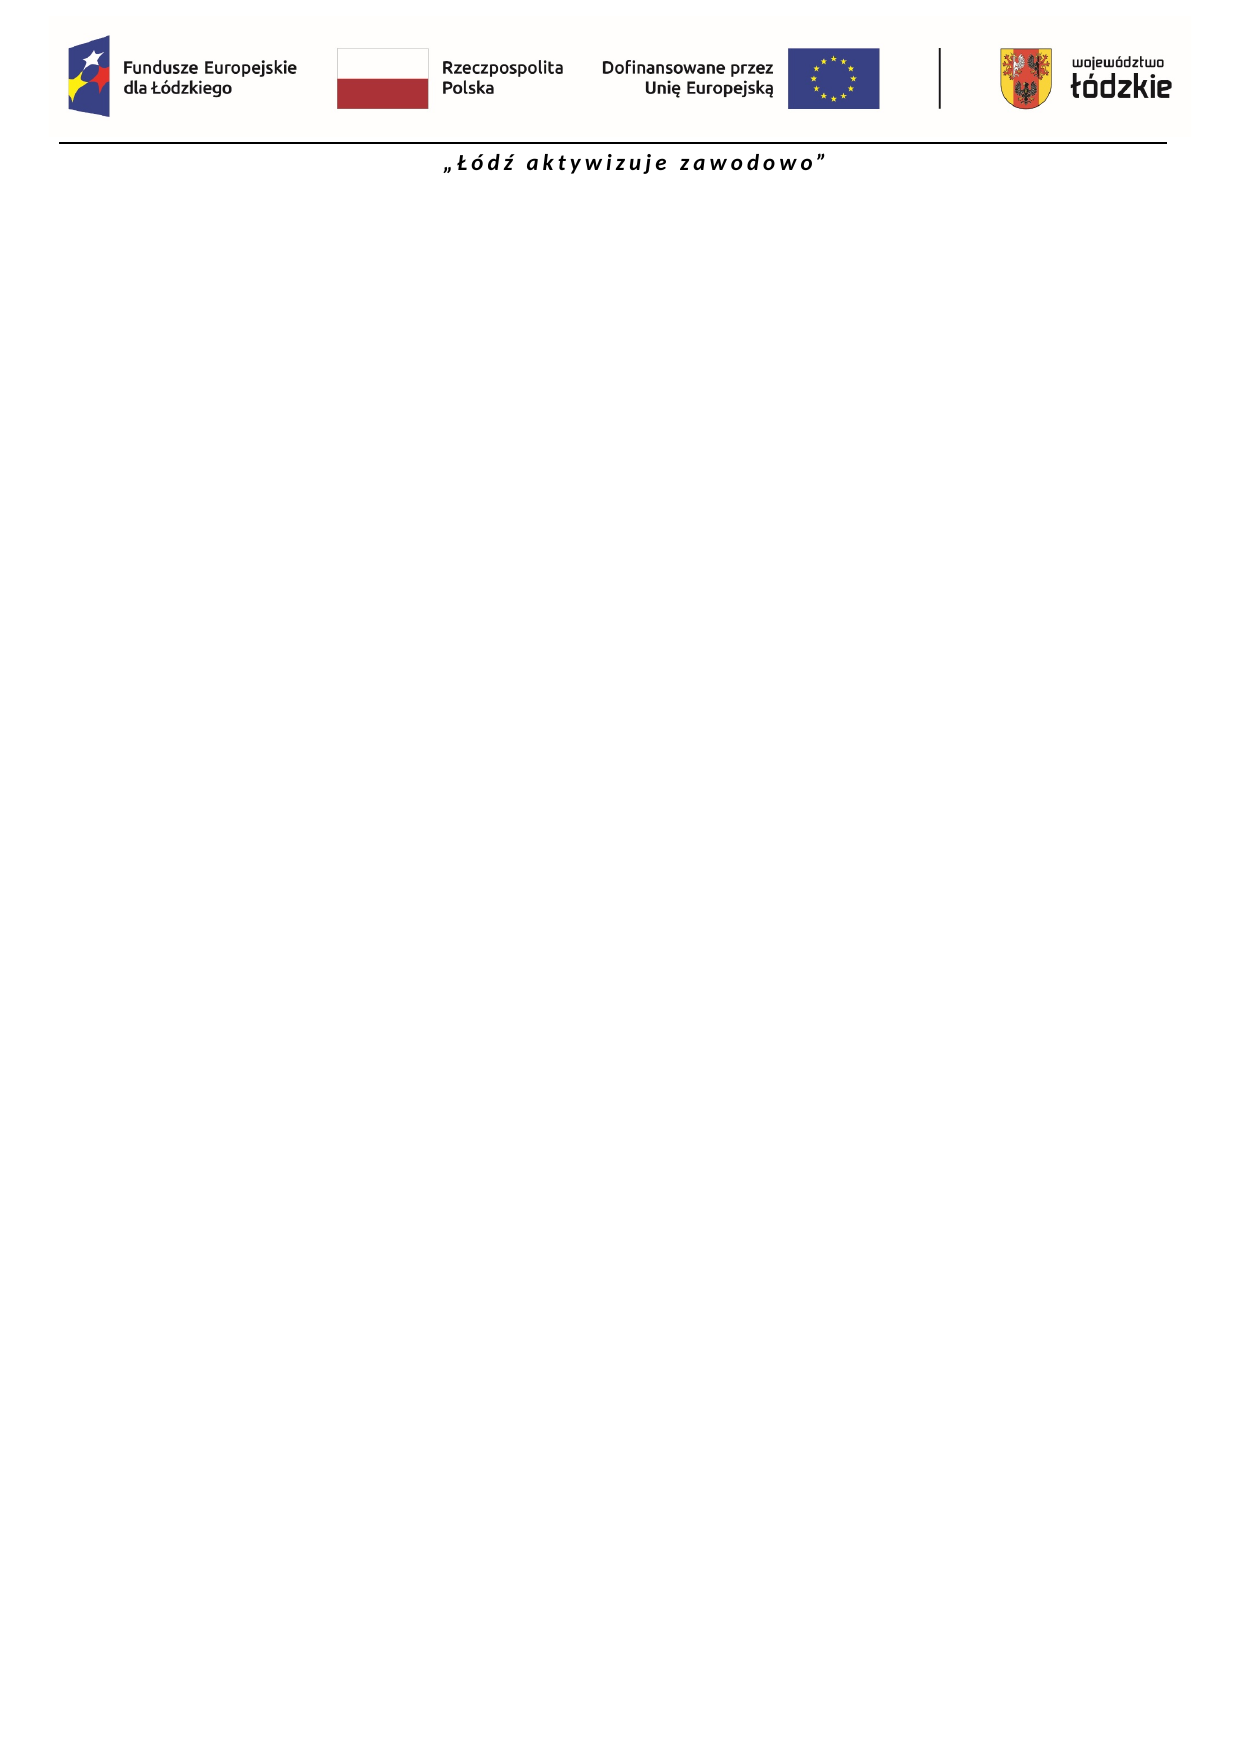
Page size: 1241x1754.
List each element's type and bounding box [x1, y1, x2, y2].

picture [48, 16, 1192, 137]
